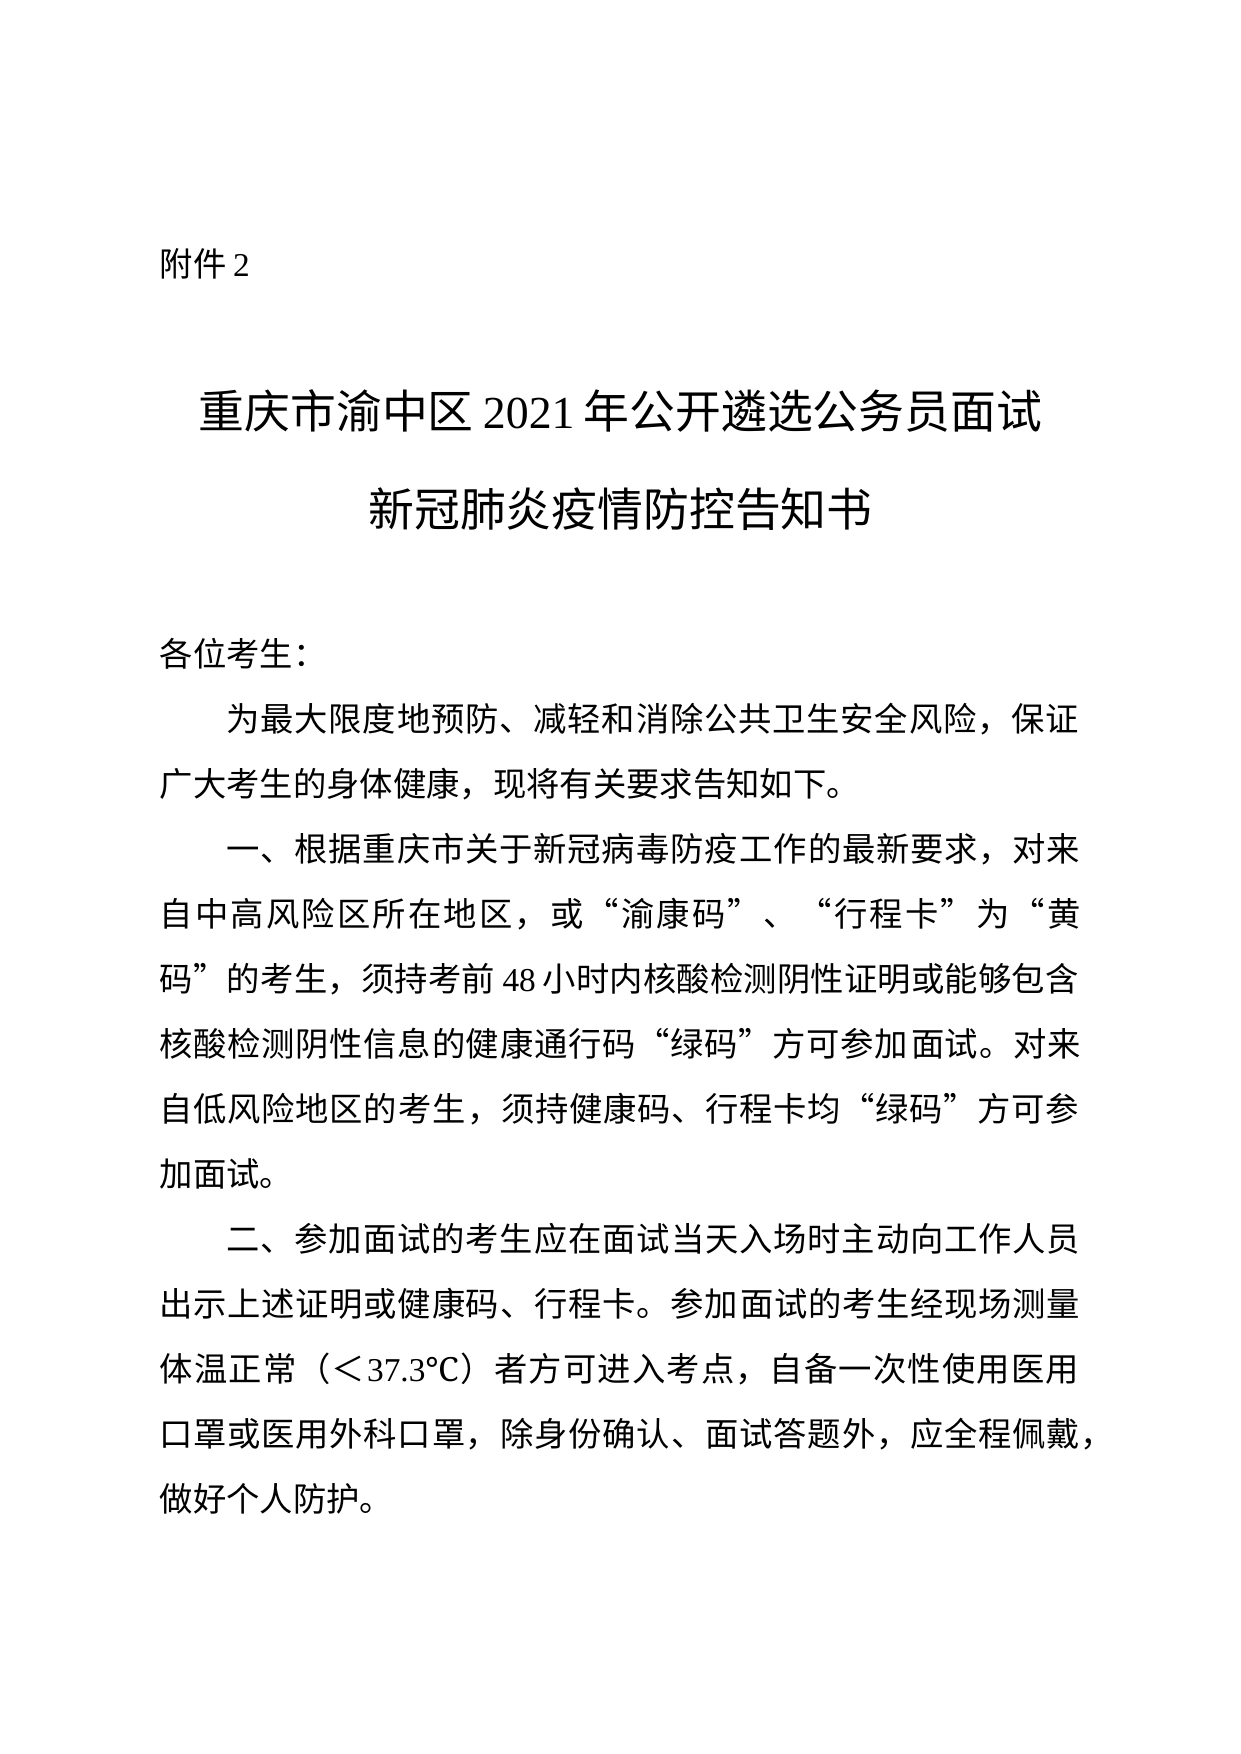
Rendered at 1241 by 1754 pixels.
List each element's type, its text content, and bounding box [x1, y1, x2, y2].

text 二、参加面试的考生应在面试当天入场时主动向工作人员出示上述证明或健康码、行程卡。参加面试的考生经现场测量体温正常（＜37.3℃）者方可进入考点，自备一次性使用医用口罩或医用外科口罩，除身份确认、面试答题外，应全程佩戴，做好个人防护。 [159, 1205, 1081, 1530]
text 附件2 [159, 230, 1081, 295]
text 一、根据重庆市关于新冠病毒防疫工作的最新要求，对来自中高风险区所在地区，或“渝康码”、“行程卡”为“黄码”的考生，须持考前48小时内核酸检测阴性证明或能够包含核酸检测阴性信息的健康通行码“绿码”方可参加面试。对来自低风险地区的考生，须持健康码、行程卡均“绿码”方可参加面试。 [159, 815, 1081, 1205]
text 各位考生： [159, 620, 1081, 685]
text 新冠肺炎疫情防控告知书 [159, 457, 1081, 555]
text 为最大限度地预防、减轻和消除公共卫生安全风险，保证广大考生的身体健康，现将有关要求告知如下。 [159, 685, 1081, 815]
text 重庆市渝中区2021年公开遴选公务员面试 [159, 360, 1081, 457]
